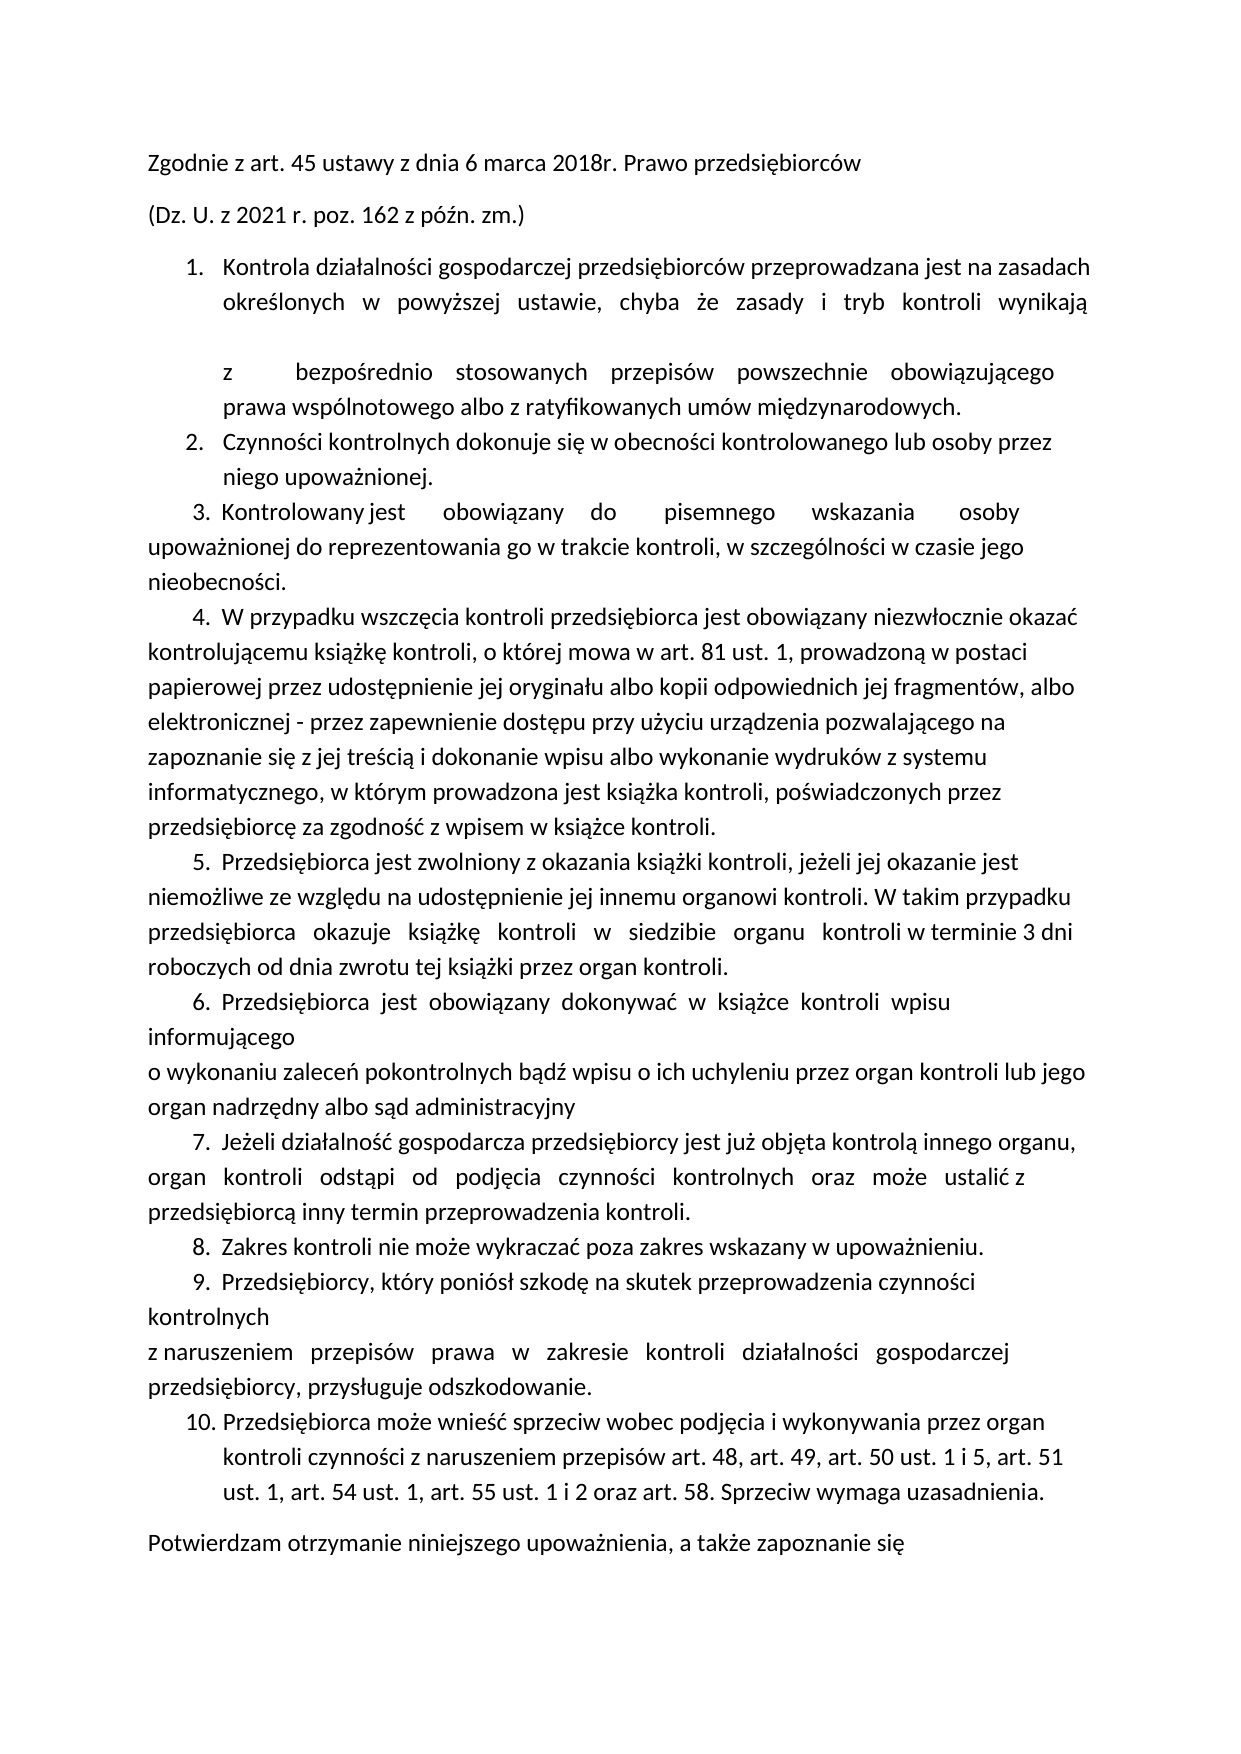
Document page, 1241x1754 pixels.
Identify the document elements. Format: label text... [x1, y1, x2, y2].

list Przedsiębiorca jest obowiązany dokonywać w książce kontroli wpisu informującego o wykonaniu zaleceń pokontrolnych bądź wpisu o ich uchyleniu przez organ kontroli lub jego organ nadrzędny albo sąd administracyjny [148, 986, 1093, 1121]
list Kontrolowany jest obowiązany do pisemnego wskazania osoby upoważnionej do reprezentowania go w trakcie kontroli, w szczególności w czasie jego nieobecności. [148, 496, 1093, 596]
list Jeżeli działalność gospodarcza przedsiębiorcy jest już objęta kontrolą innego organu, organ kontroli odstąpi od podjęcia czynności kontrolnych oraz może ustalić z przedsiębiorcą inny termin przeprowadzenia kontroli. [148, 1126, 1093, 1226]
text (Dz. U. z 2021 r. poz. 162 z późn. zm.) [148, 199, 1093, 230]
list Przedsiębiorca może wnieść sprzeciw wobec podjęcia i wykonywania przez organ kontroli czynności z naruszeniem przepisów art. 48, art. 49, art. 50 ust. 1 i 5, art. 51 ust. 1, art. 54 ust. 1, art. 55 ust. 1 i 2 oraz art. 58. Sprzeciw wymaga uzasadnienia. [185, 1406, 1093, 1506]
list Przedsiębiorca jest zwolniony z okazania książki kontroli, jeżeli jej okazanie jest niemożliwe ze względu na udostępnienie jej innemu organowi kontroli. W takim przypadku przedsiębiorca okazuje książkę kontroli w siedzibie organu kontroli w terminie 3 dni roboczych od dnia zwrotu tej książki przez organ kontroli. [148, 846, 1093, 981]
text Potwierdzam otrzymanie niniejszego upoważnienia, a także zapoznanie się [148, 1528, 1093, 1558]
list Przedsiębiorcy, który poniósł szkodę na skutek przeprowadzenia czynności kontrolnych z naruszeniem przepisów prawa w zakresie kontroli działalności gospodarczej przedsiębiorcy, przysługuje odszkodowanie. [148, 1266, 1093, 1401]
list Kontrola działalności gospodarczej przedsiębiorców przeprowadzana jest na zasadach określonych w powyższej ustawie, chyba że zasady i tryb kontroli wynikają z bezpośrednio stosowanych przepisów powszechnie obowiązującego prawa wspólnotowego albo z ratyfikowanych umów międzynarodowych. [185, 251, 1093, 421]
text Zgodnie z art. 45 ustawy z dnia 6 marca 2018r. Prawo przedsiębiorców [148, 148, 1093, 178]
list W przypadku wszczęcia kontroli przedsiębiorca jest obowiązany niezwłocznie okazać kontrolującemu książkę kontroli, o której mowa w art. 81 ust. 1, prowadzoną w postaci papierowej przez udostępnienie jej oryginału albo kopii odpowiednich jej fragmentów, albo elektronicznej - przez zapewnienie dostępu przy użyciu urządzenia pozwalającego na zapoznanie się z jej treścią i dokonanie wpisu albo wykonanie wydruków z systemu informatycznego, w którym prowadzona jest książka kontroli, poświadczonych przez przedsiębiorcę za zgodność z wpisem w książce kontroli. [148, 601, 1093, 841]
list Zakres kontroli nie może wykraczać poza zakres wskazany w upoważnieniu. [148, 1231, 1093, 1261]
list Czynności kontrolnych dokonuje się w obecności kontrolowanego lub osoby przez niego upoważnionej. [185, 426, 1093, 491]
